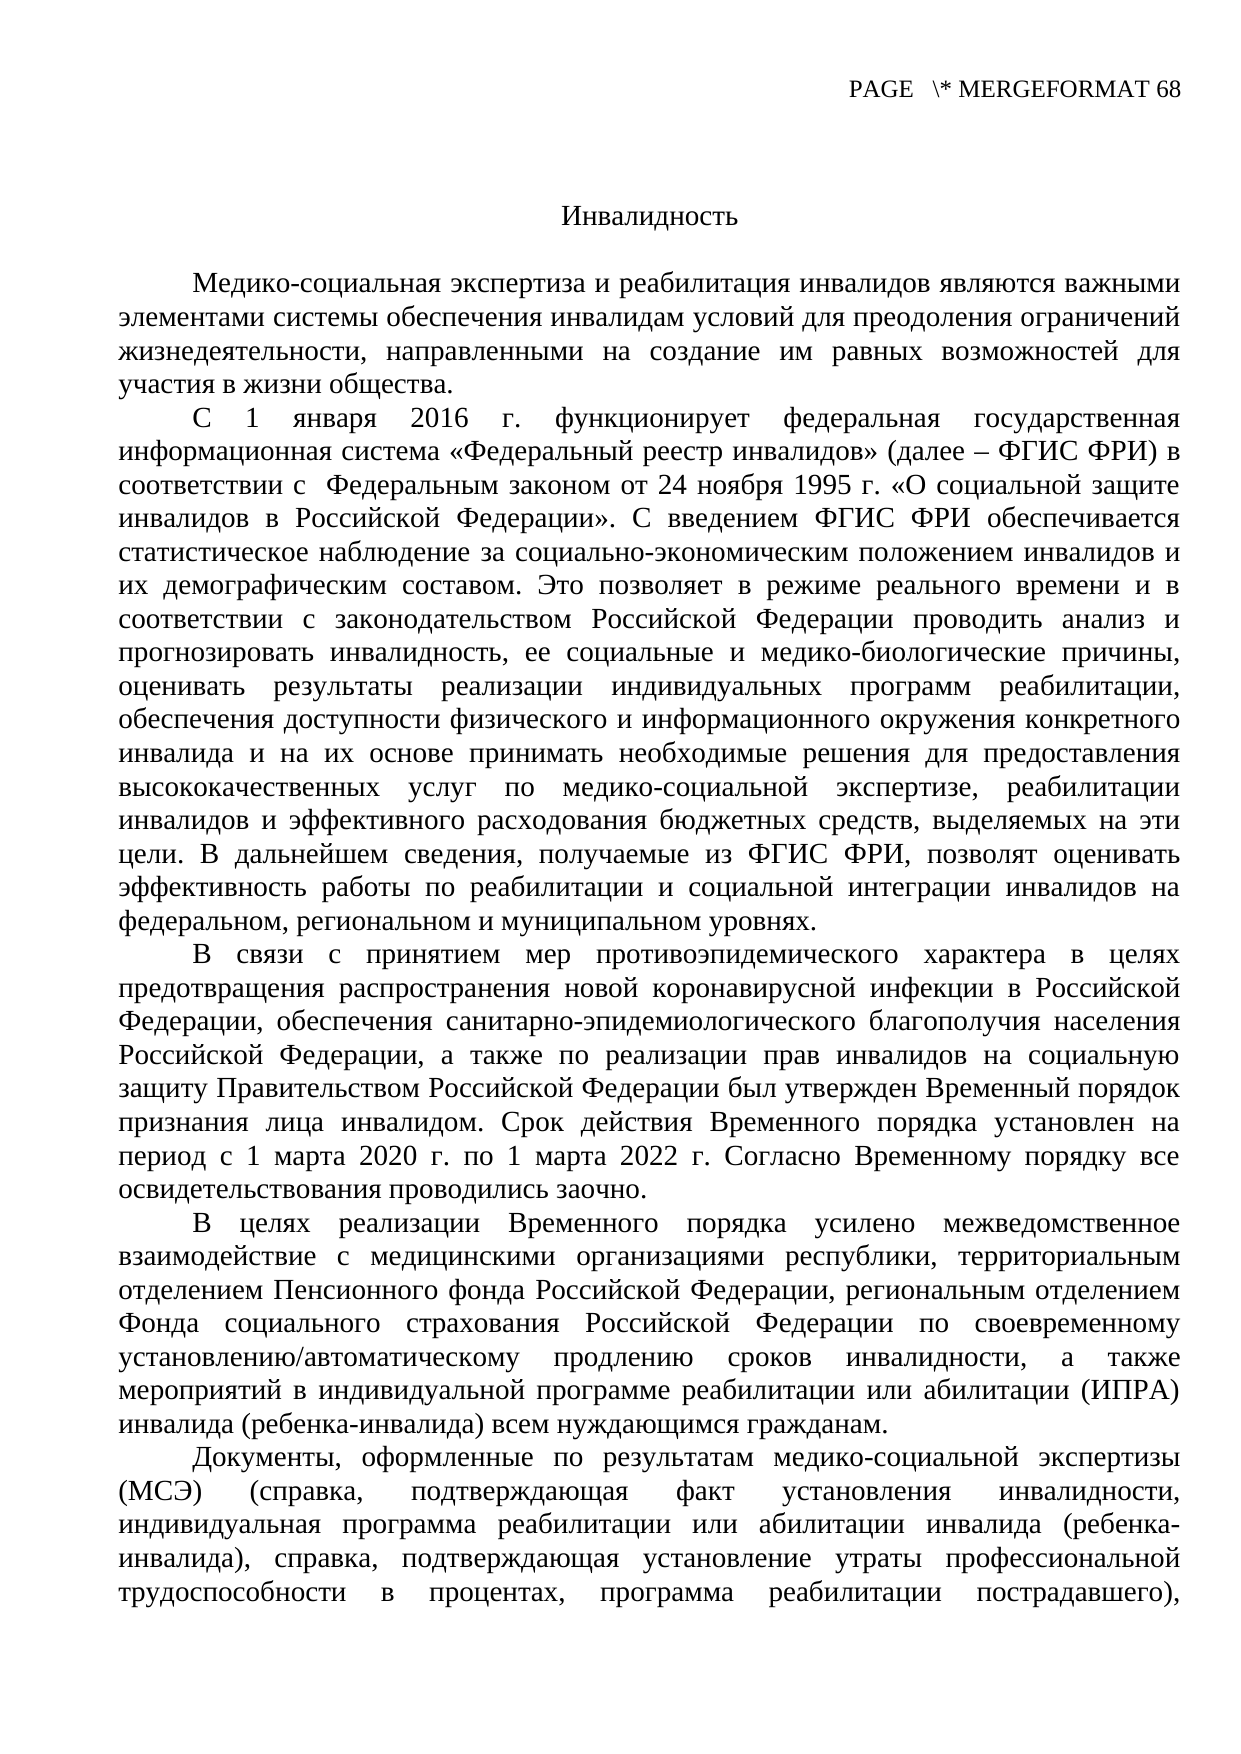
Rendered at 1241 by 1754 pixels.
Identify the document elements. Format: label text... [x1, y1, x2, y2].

text Медико-социальная экспертиза и реабилитация инвалидов являются важными элементами системы обеспечения инвалидам условий для преодоления ограничений жизнедеятельности, направленными на создание им равных возможностей для участия в жизни общества. [118, 266, 1181, 400]
text Инвалидность [118, 198, 1181, 232]
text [118, 1439, 1181, 1607]
text В целях реализации Временного порядка усилено межведомственное взаимодействие с медицинскими организациями республики, территориальным отделением Пенсионного фонда Российской Федерации, региональным отделением Фонда социального страхования Российской Федерации по своевременному установлению/автоматическому продлению сроков инвалидности, а также мероприятий в индивидуальной программе реабилитации или абилитации (ИПРА) инвалида (ребенка-инвалида) всем нуждающимся гражданам. [118, 1205, 1181, 1439]
text С 1 января 2016 г. функционирует федеральная государственная информационная система «Федеральный реестр инвалидов» (далее – ФГИС ФРИ) в соответствии с Федеральным законом от 24 ноября 1995 г. «О социальной защите инвалидов в Российской Федерации». С введением ФГИС ФРИ обеспечивается статистическое наблюдение за социально-экономическим положением инвалидов и их демографическим составом. Это позволяет в режиме реального времени и в соответствии с законодательством Российской Федерации проводить анализ и прогнозировать инвалидность, ее социальные и медико-биологические причины, оценивать результаты реализации индивидуальных программ реабилитации, обеспечения доступности физического и информационного окружения конкретного инвалида и на их основе принимать необходимые решения для предоставления высококачественных услуг по медико-социальной экспертизе, реабилитации инвалидов и эффективного расходования бюджетных средств, выделяемых на эти цели. В дальнейшем сведения, получаемые из ФГИС ФРИ, позволят оценивать эффективность работы по реабилитации и социальной интеграции инвалидов на федеральном, региональном и муниципальном уровнях. [118, 400, 1181, 936]
text В связи с принятием мер противоэпидемического характера в целях предотвращения распространения новой коронавирусной инфекции в Российской Федерации, обеспечения санитарно-эпидемиологического благополучия населения Российской Федерации, а также по реализации прав инвалидов на социальную защиту Правительством Российской Федерации был утвержден Временный порядок признания лица инвалидом. Срок действия Временного порядка установлен на период с 1 марта 2020 г. по 1 марта 2022 г. Согласно Временному порядку все освидетельствования проводились заочно. [118, 936, 1181, 1205]
